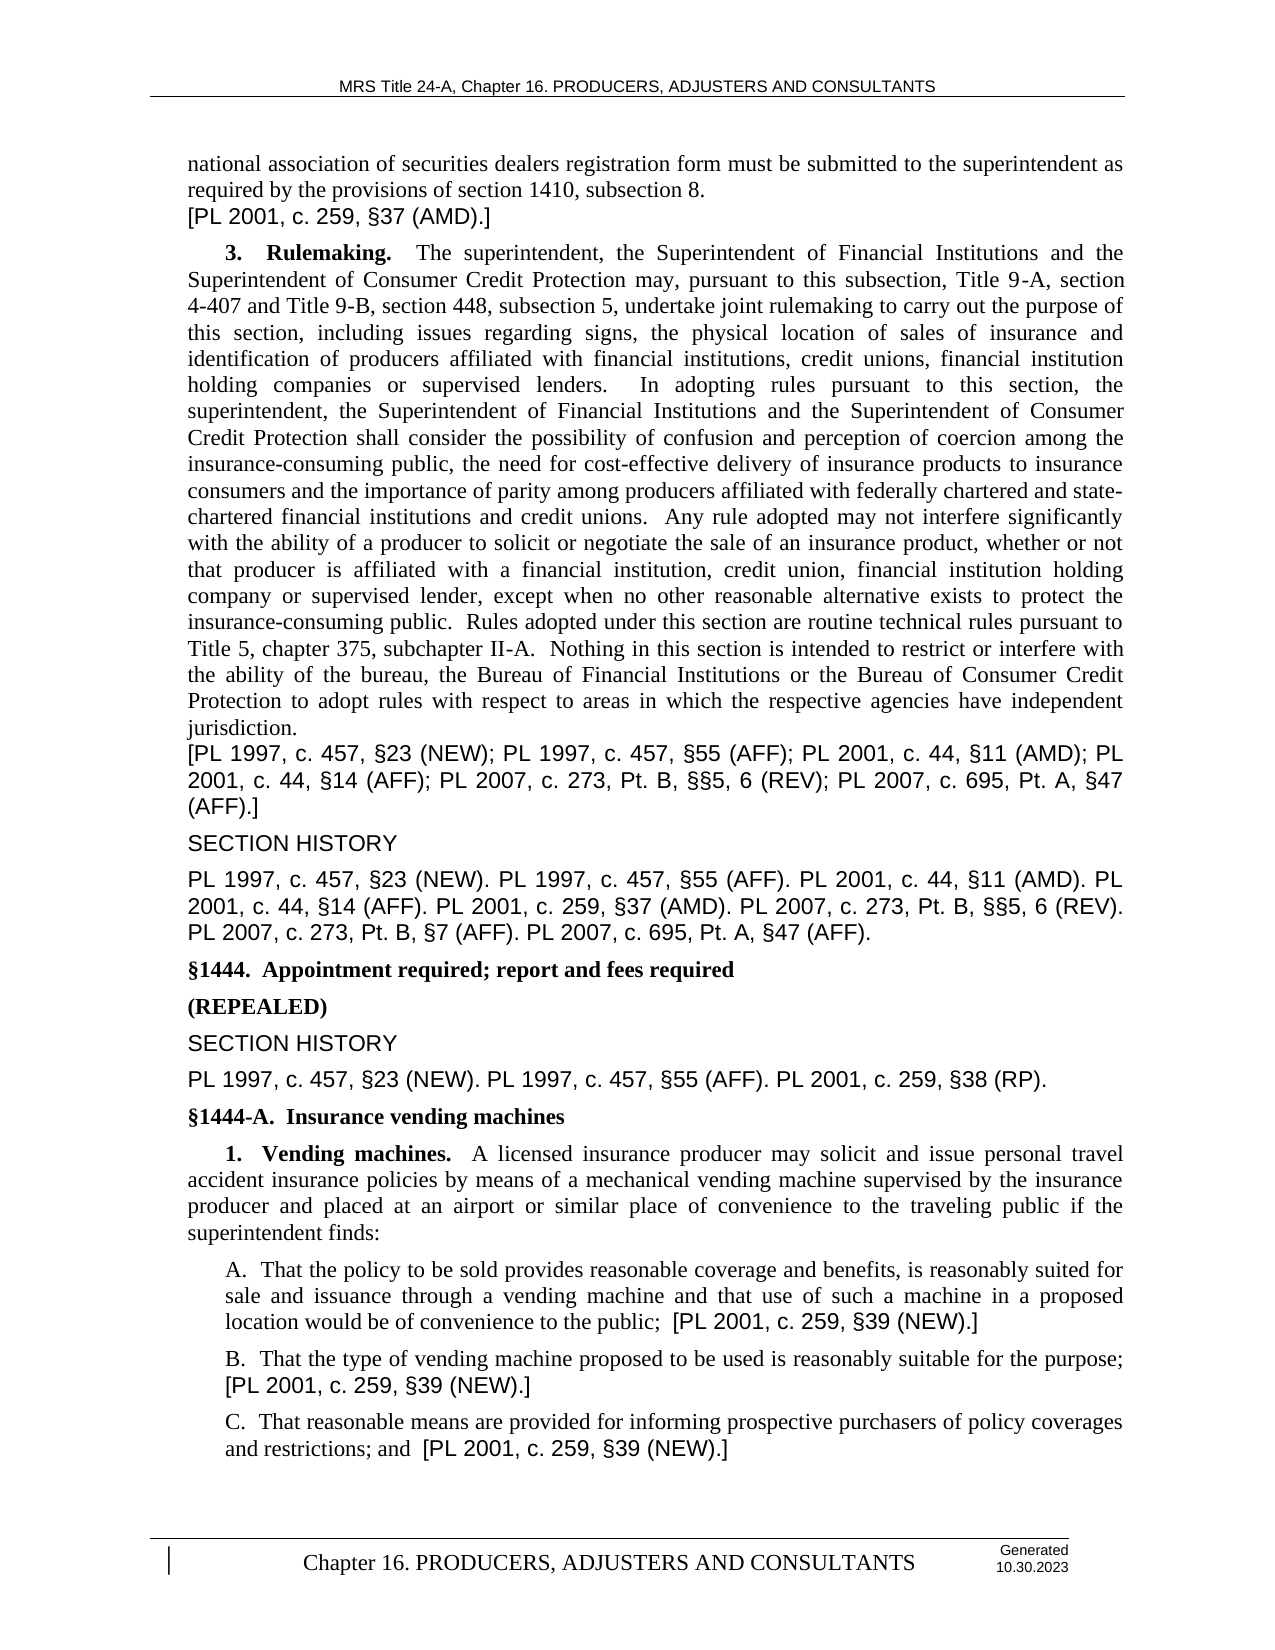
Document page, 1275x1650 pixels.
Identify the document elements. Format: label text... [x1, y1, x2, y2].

text 3. Rulemaking. The superintendent, the Superintendent of Financial Institutions and the Superintendent of Consumer Credit Protection may, pursuant to this subsection, Title 9‑A, section 4‑407 and Title 9‑B, section 448, subsection 5, undertake joint rulemaking to carry out the purpose of this section, including issues regarding signs, the physical location of sales of insurance and identification of producers affiliated with financial institutions, credit unions, financial institution holding companies or supervised lenders. In adopting rules pursuant to this section, the superintendent, the Superintendent of Financial Institutions and the Superintendent of Consumer Credit Protection shall consider the possibility of confusion and perception of coercion among the insurance-consuming public, the need for cost-effective delivery of insurance products to insurance consumers and the importance of parity among producers affiliated with federally chartered and state-chartered financial institutions and credit unions. Any rule adopted may not interfere significantly with the ability of a producer to solicit or negotiate the sale of an insurance product, whether or not that producer is affiliated with a financial institution, credit union, financial institution holding company or supervised lender, except when no other reasonable alternative exists to protect the insurance-consuming public. Rules adopted under this section are routine technical rules pursuant to Title 5, chapter 375, subchapter II‑A. Nothing in this section is intended to restrict or interfere with the ability of the bureau, the Bureau of Financial Institutions or the Bureau of Consumer Credit Protection to adopt rules with respect to areas in which the respective agencies have independent jurisdiction. [187, 239, 1125, 740]
text (REPEALED) [187, 993, 1125, 1019]
text SECTION HISTORY [187, 1029, 1125, 1056]
text [PL 2001, c. 259, §37 (AMD).] [187, 203, 1125, 229]
text §1444. Appointment required; report and fees required [187, 956, 1125, 982]
text C. That reasonable means are provided for informing prospective purchasers of policy coverages and restrictions; and [PL 2001, c. 259, §39 (NEW).] [225, 1408, 1125, 1461]
text §1444-A. Insurance vending machines [187, 1103, 1125, 1129]
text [187, 150, 1125, 203]
text PL 1997, c. 457, §23 (NEW). PL 1997, c. 457, §55 (AFF). PL 2001, c. 259, §38 (RP). [187, 1066, 1125, 1093]
text B. That the type of vending machine proposed to be used is reasonably suitable for the purpose; [PL 2001, c. 259, §39 (NEW).] [225, 1345, 1125, 1398]
text A. That the policy to be sold provides reasonable coverage and benefits, is reasonably suited for sale and issuance through a vending machine and that use of such a machine in a proposed location would be of convenience to the public; [PL 2001, c. 259, §39 (NEW).] [225, 1256, 1125, 1335]
text SECTION HISTORY [187, 830, 1125, 856]
text PL 1997, c. 457, §23 (NEW). PL 1997, c. 457, §55 (AFF). PL 2001, c. 44, §11 (AMD). PL 2001, c. 44, §14 (AFF). PL 2001, c. 259, §37 (AMD). PL 2007, c. 273, Pt. B, §§5, 6 (REV). PL 2007, c. 273, Pt. B, §7 (AFF). PL 2007, c. 695, Pt. A, §47 (AFF). [187, 866, 1125, 946]
text [PL 1997, c. 457, §23 (NEW); PL 1997, c. 457, §55 (AFF); PL 2001, c. 44, §11 (AMD); PL 2001, c. 44, §14 (AFF); PL 2007, c. 273, Pt. B, §§5, 6 (REV); PL 2007, c. 695, Pt. A, §47 (AFF).] [187, 740, 1125, 819]
text 1. Vending machines. A licensed insurance producer may solicit and issue personal travel accident insurance policies by means of a mechanical vending machine supervised by the insurance producer and placed at an airport or similar place of convenience to the traveling public if the superintendent finds: [187, 1140, 1125, 1245]
